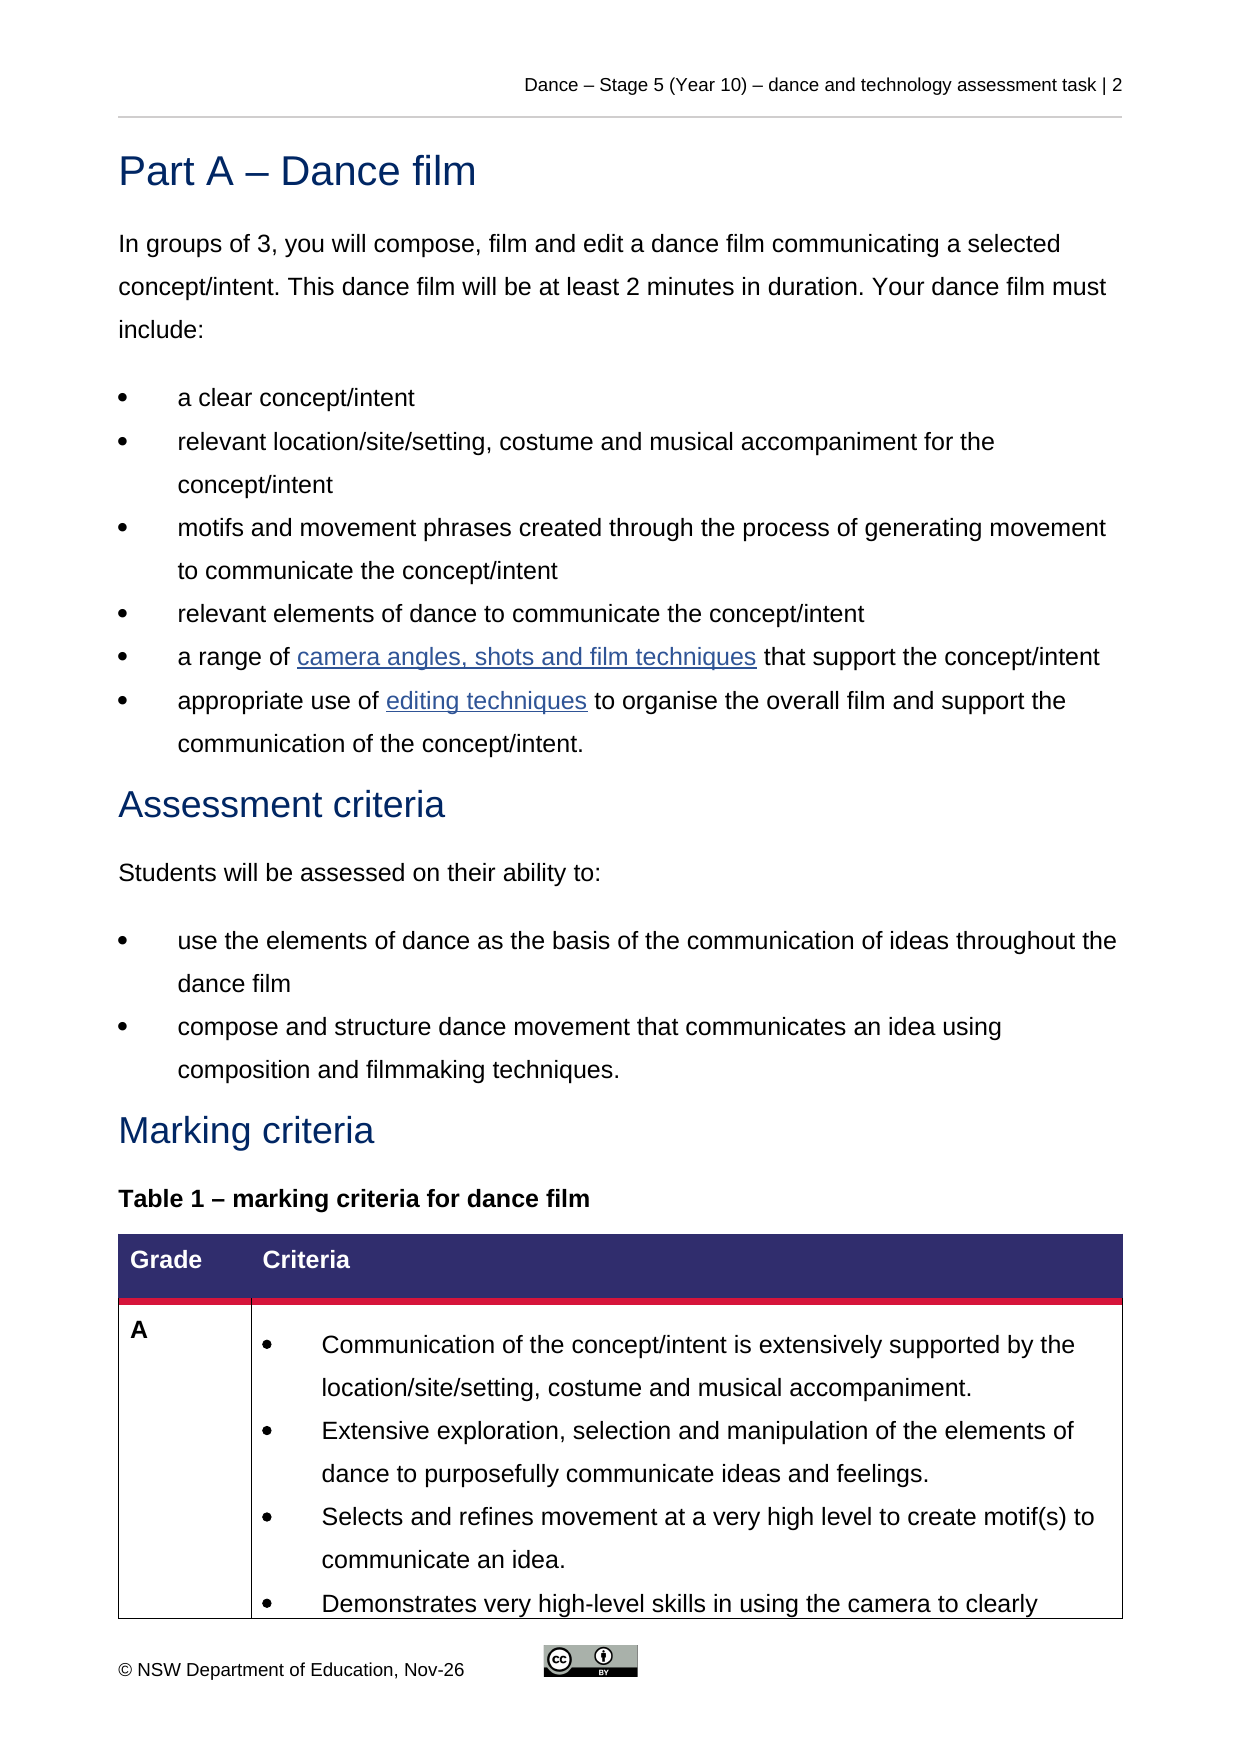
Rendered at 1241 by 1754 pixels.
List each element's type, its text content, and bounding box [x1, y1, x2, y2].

table_header Grade [119, 1235, 251, 1298]
subtitle Assessment criteria [118, 782, 1122, 826]
table_cell A [119, 1305, 251, 1617]
subtitle Marking criteria [118, 1109, 1122, 1152]
list appropriate use of editing techniques to organise the overall film and support the communication of the concept/intent. [118, 686, 1122, 758]
text Table 1 – marking criteria for dance film [118, 1184, 1122, 1213]
table_header Criteria [252, 1235, 1122, 1298]
text Students will be assessed on their ability to: [118, 857, 1122, 886]
list use the elements of dance as the basis of the communication of ideas throughout the dance film [118, 926, 1122, 998]
list relevant location/site/setting, costume and musical accompaniment for the concept/intent [118, 426, 1122, 498]
list compose and structure dance movement that communicates an idea using composition and filmmaking techniques. [118, 1012, 1122, 1084]
subtitle Part A – Dance film [118, 147, 1122, 194]
picture [543, 1645, 638, 1677]
list a clear concept/intent [118, 383, 1122, 412]
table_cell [252, 1305, 1122, 1617]
text In groups of 3, you will compose, film and edit a dance film communicating a selected concept/intent. This dance film will be at least 2 minutes in duration. Your dance film must include: [118, 229, 1122, 344]
list a range of camera angles, shots and film techniques that support the concept/intent [118, 642, 1122, 671]
list relevant elements of dance to communicate the concept/intent [118, 599, 1122, 628]
list motifs and movement phrases created through the process of generating movement to communicate the concept/intent [118, 513, 1122, 585]
